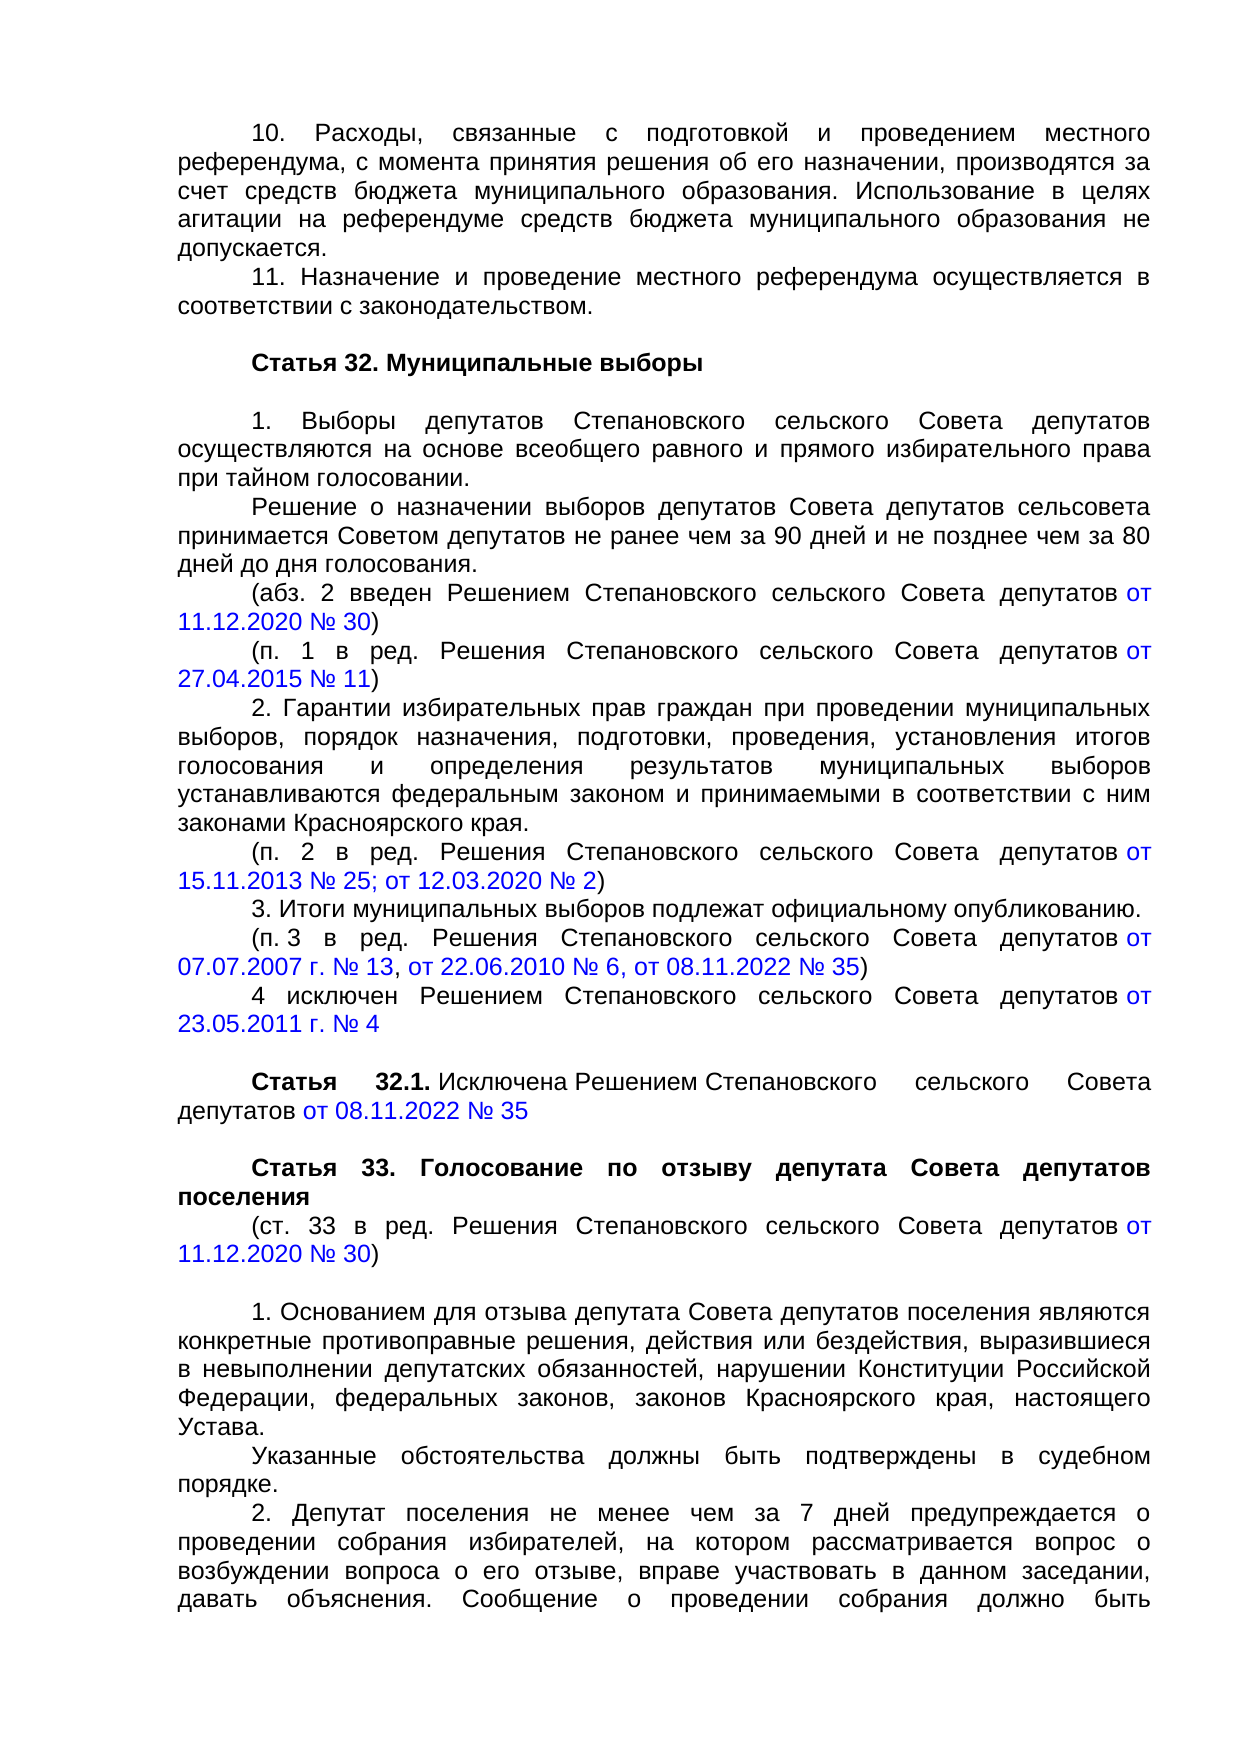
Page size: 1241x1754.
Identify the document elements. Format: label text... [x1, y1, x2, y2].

text Решение о назначении выборов депутатов Совета депутатов сельсовета принимается Советом депутатов не ранее чем за 90 дней и не позднее чем за 80 дней до дня голосования. [177, 492, 1152, 578]
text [177, 1498, 1152, 1613]
text (ст. 33 в ред. Решения Степановского сельского Совета депутатов от 11.12.2020 № 30) [177, 1211, 1152, 1268]
text (п. 1 в ред. Решения Степановского сельского Совета депутатов от 27.04.2015 № 11) [177, 636, 1152, 693]
text (п. 2 в ред. Решения Степановского сельского Совета депутатов от 15.11.2013 № 25; от 12.03.2020 № 2) [177, 837, 1152, 894]
text (абз. 2 введен Решением Степановского сельского Совета депутатов от 11.12.2020 № 30) [177, 578, 1152, 636]
text 10. Расходы, связанные с подготовкой и проведением местного референдума, с момента принятия решения об его назначении, производятся за счет средств бюджета муниципального образования. Использование в целях агитации на референдуме средств бюджета муниципального образования не допускается. [177, 118, 1152, 262]
text 1. Выборы депутатов Степановского сельского Совета депутатов осуществляются на основе всеобщего равного и прямого избирательного права при тайном голосовании. [177, 406, 1152, 492]
text 1. Основанием для отзыва депутата Совета депутатов поселения являются конкретные противоправные решения, действия или бездействия, выразившиеся в невыполнении депутатских обязанностей, нарушении Конституции Российской Федерации, федеральных законов, законов Красноярского края, настоящего Устава. [177, 1297, 1152, 1441]
text 2. Гарантии избирательных прав граждан при проведении муниципальных выборов, порядок назначения, подготовки, проведения, установления итогов голосования и определения результатов муниципальных выборов устанавливаются федеральным законом и принимаемыми в соответствии с ним законами Красноярского края. [177, 693, 1152, 837]
text Статья 33. Голосование по отзыву депутата Совета депутатов поселения [177, 1153, 1152, 1211]
text (п. 3 в ред. Решения Степановского сельского Совета депутатов от 07.07.2007 г. № 13, от 22.06.2010 № 6, от 08.11.2022 № 35) [177, 923, 1152, 981]
text Статья 32.1. Исключена Решением Степановского сельского Совета депутатов от 08.11.2022 № 35 [177, 1067, 1152, 1124]
text Указанные обстоятельства должны быть подтверждены в судебном порядке. [177, 1441, 1152, 1498]
text 11. Назначение и проведение местного референдума осуществляется в соответствии с законодательством. [177, 262, 1152, 319]
text Статья 32. Муниципальные выборы [177, 348, 1152, 377]
text 3. Итоги муниципальных выборов подлежат официальному опубликованию. [177, 894, 1152, 923]
text 4 исключен Решением Степановского сельского Совета депутатов от 23.05.2011 г. № 4 [177, 981, 1152, 1038]
